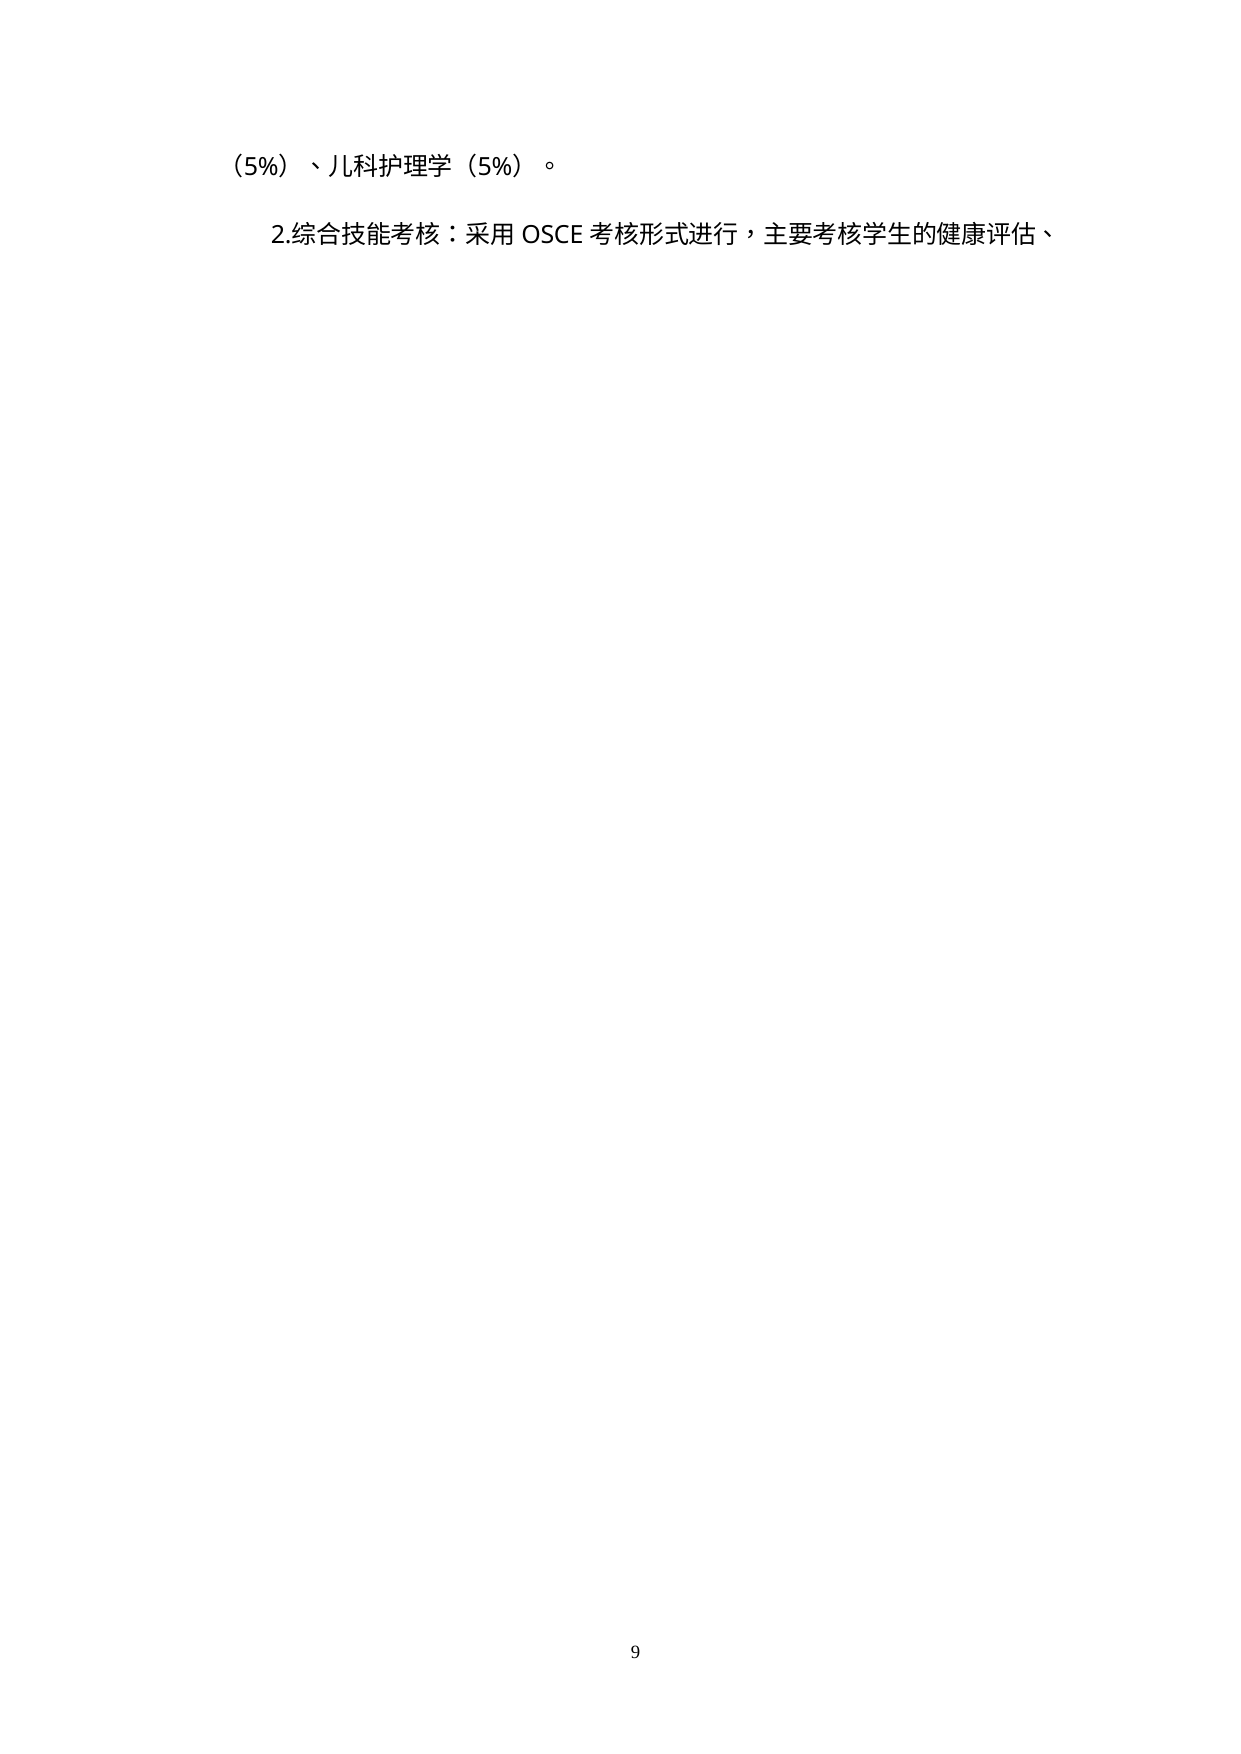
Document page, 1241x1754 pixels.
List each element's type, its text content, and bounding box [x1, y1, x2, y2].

text 2.综合技能考核：采用 OSCE 考核形式进行，主要考核学生的健康评估、 [186, 218, 1061, 249]
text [218, 148, 1052, 183]
